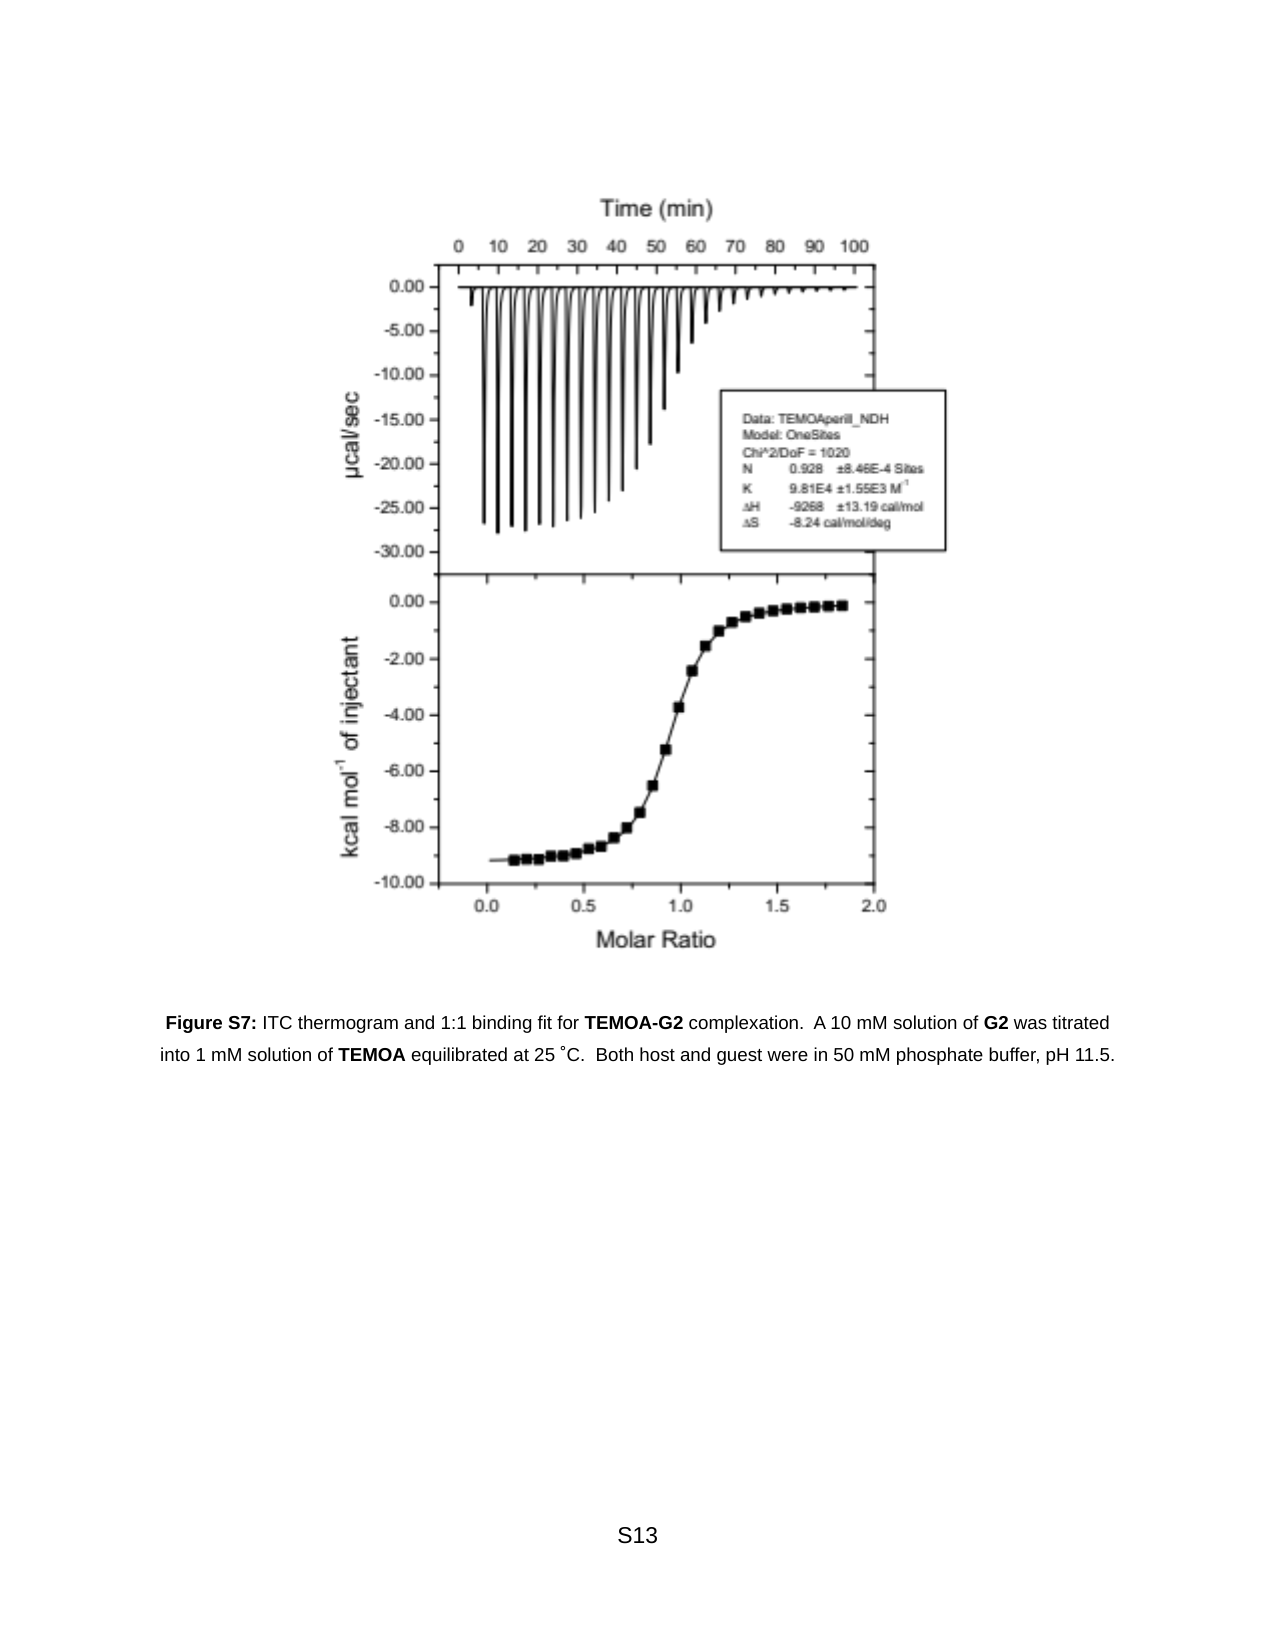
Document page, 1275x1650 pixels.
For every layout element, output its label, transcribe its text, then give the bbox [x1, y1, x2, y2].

text Figure S7: ITC thermogram and 1:1 binding fit for TEMOA-G2 complexation. A 10 mM solution of G2 was titrated into 1 mM solution of TEMOA equilibrated at 25 ˚C. Both host and guest were in 50 mM phosphate buffer, pH 11.5. [148, 1006, 1127, 1071]
